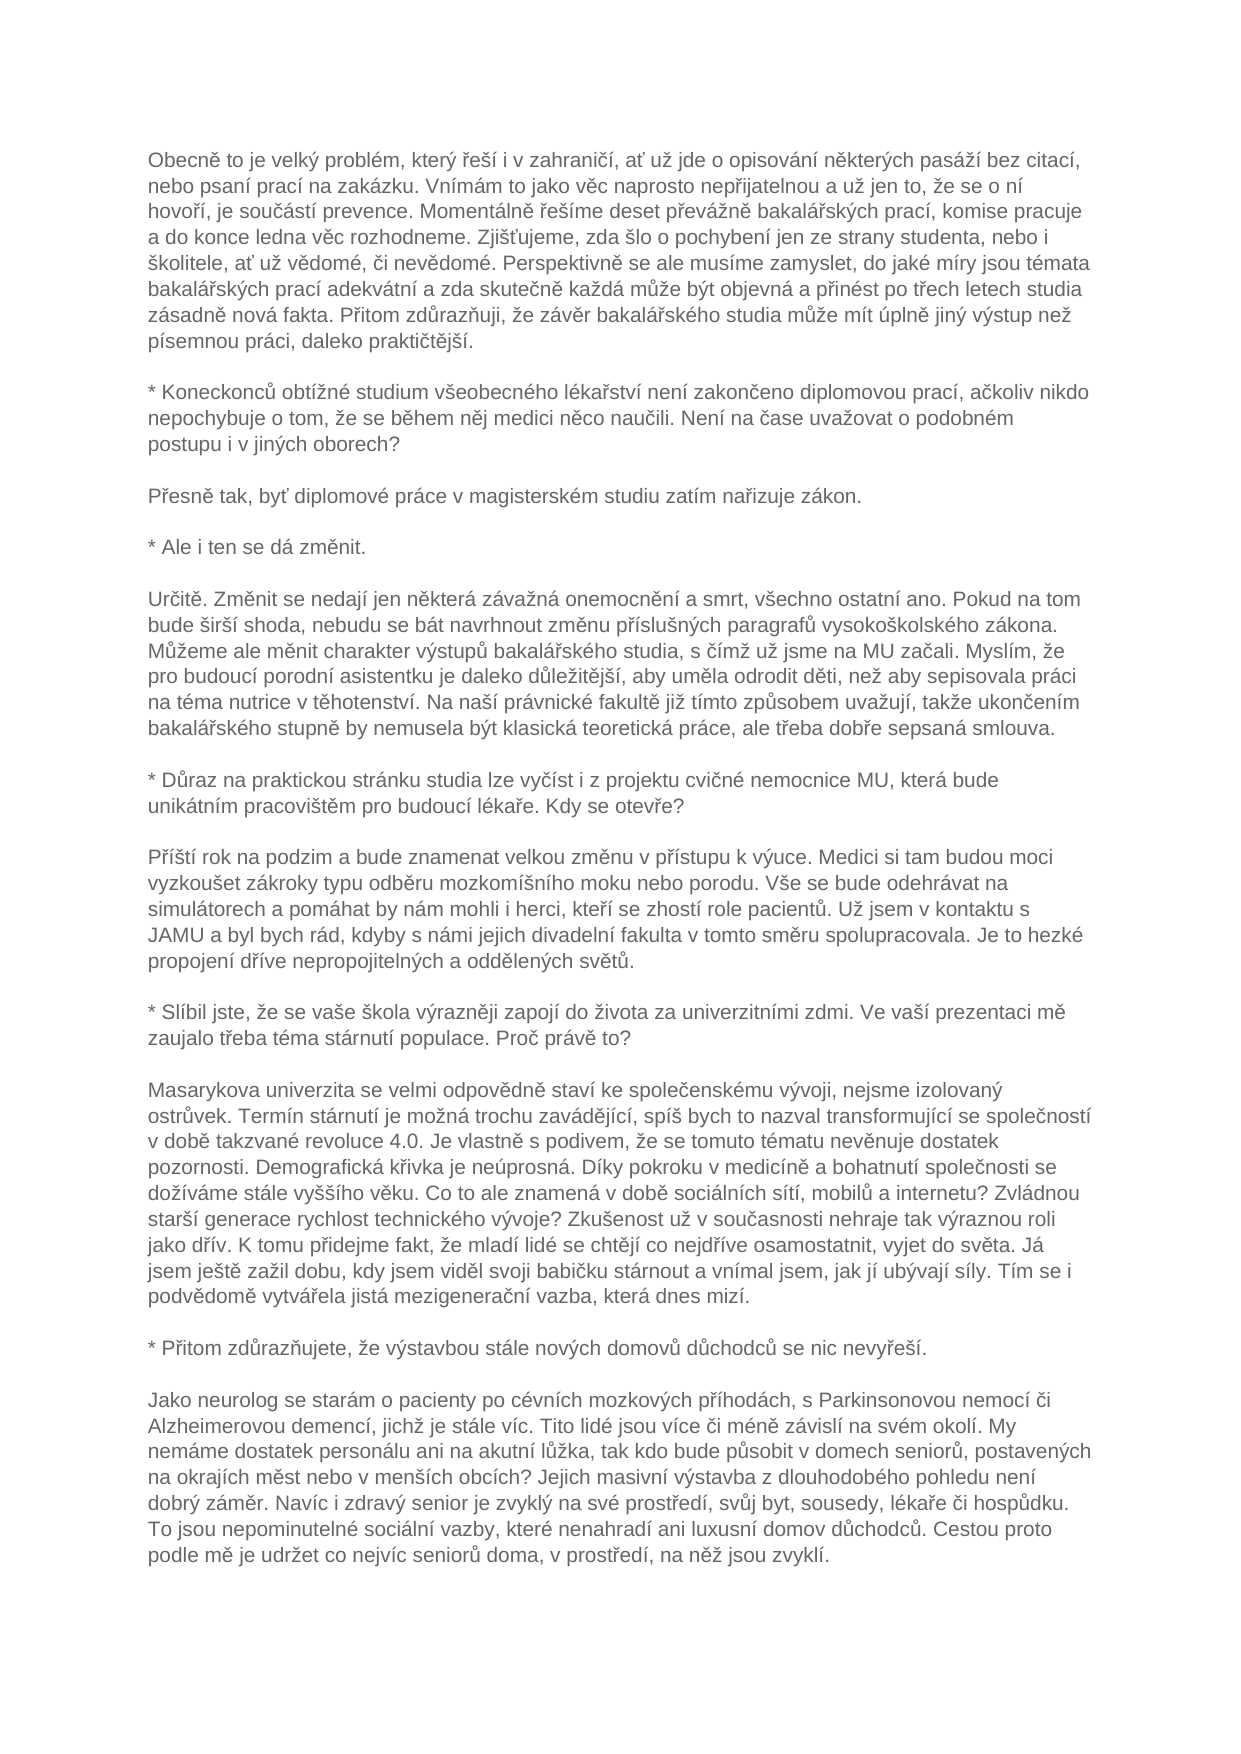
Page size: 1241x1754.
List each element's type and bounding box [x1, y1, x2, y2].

text [148, 148, 1093, 1592]
